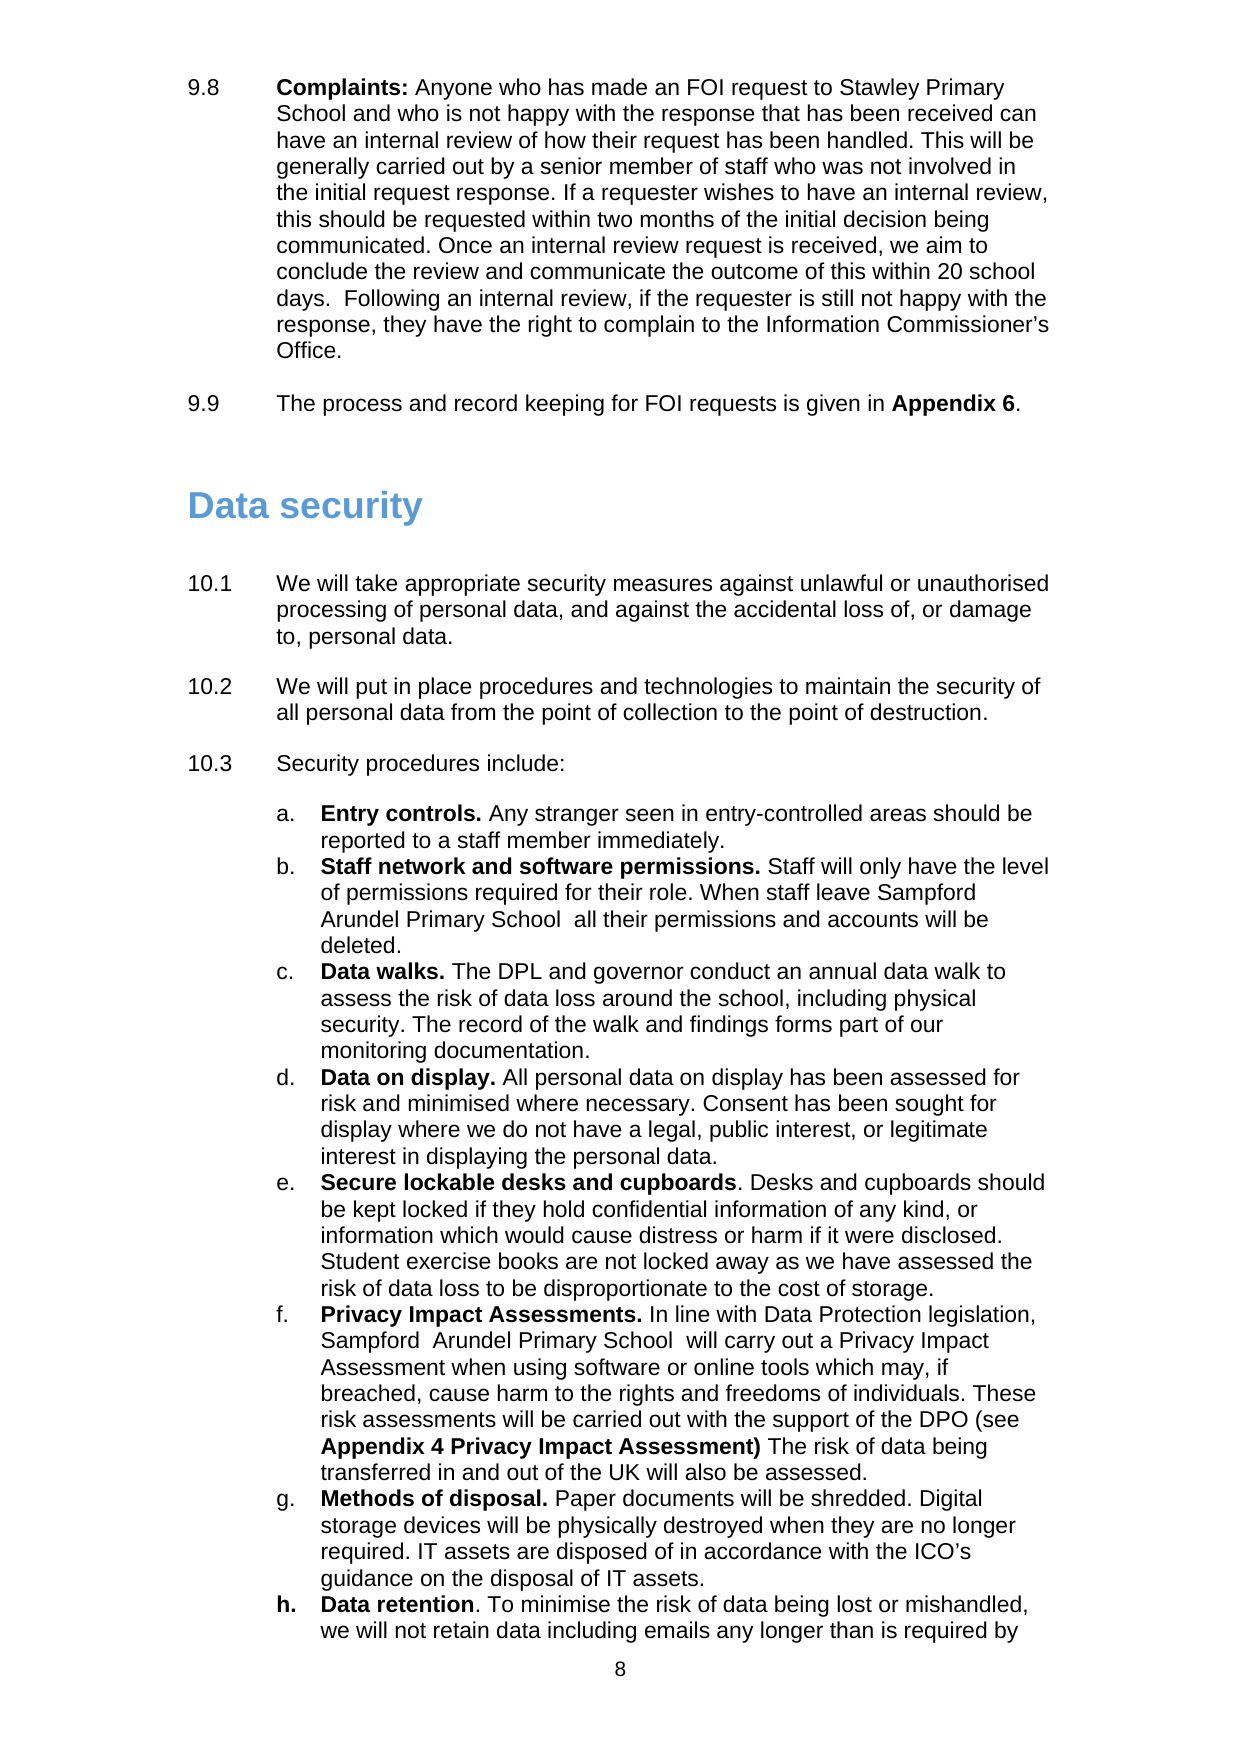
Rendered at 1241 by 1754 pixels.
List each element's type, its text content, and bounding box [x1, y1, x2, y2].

list Data on display. All personal data on display has been assessed for risk and minimised where necessary. Consent has been sought for display where we do not have a legal, public interest, or legitimate interest in displaying the personal data. [276, 1064, 1053, 1169]
list Secure lockable desks and cupboards. Desks and cupboards should be kept locked if they hold confidential information of any kind, or information which would cause distress or harm if it were disclosed. Student exercise books are not locked away as we have assessed the risk of data loss to be disproportionate to the cost of storage. [276, 1169, 1053, 1301]
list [276, 1591, 1053, 1643]
list The process and record keeping for FOI requests is given in Appendix 6. [187, 390, 1053, 416]
list Data walks. The DPL and governor conduct an annual data walk to assess the risk of data loss around the school, including physical security. The record of the walk and findings forms part of our monitoring documentation. [276, 958, 1053, 1064]
list Security procedures include: [187, 750, 1053, 800]
list Methods of disposal. Paper documents will be shredded. Digital storage devices will be physically destroyed when they are no longer required. IT assets are disposed of in accordance with the ICO’s guidance on the disposal of IT assets. [276, 1485, 1053, 1591]
list Complaints: Anyone who has made an FOI request to Stawley Primary School and who is not happy with the response that has been received can have an internal review of how their request has been handled. This will be generally carried out by a senior member of staff who was not involved in the initial request response. If a requester wishes to have an internal review, this should be requested within two months of the initial decision being communicated. Once an internal review request is received, we aim to conclude the review and communicate the outcome of this within 20 school days. Following an internal review, if the requester is still not happy with the response, they have the right to complain to the Information Commissioner’s Office. [187, 74, 1053, 364]
list We will put in place procedures and technologies to maintain the security of all personal data from the point of collection to the point of destruction. [187, 673, 1053, 750]
list We will take appropriate security measures against unlawful or unauthorised processing of personal data, and against the accidental loss of, or damage to, personal data. [187, 570, 1053, 673]
subtitle Data security [187, 484, 1053, 570]
list Privacy Impact Assessments. In line with Data Protection legislation, Sampford Arundel Primary School will carry out a Privacy Impact Assessment when using software or online tools which may, if breached, cause harm to the rights and freedoms of individuals. These risk assessments will be carried out with the support of the DPO (see Appendix 4 Privacy Impact Assessment) The risk of data being transferred in and out of the UK will also be assessed. [276, 1301, 1053, 1485]
list Entry controls. Any stranger seen in entry-controlled areas should be reported to a staff member immediately. [276, 800, 1053, 853]
list Staff network and software permissions. Staff will only have the level of permissions required for their role. When staff leave Sampford Arundel Primary School all their permissions and accounts will be deleted. [276, 853, 1053, 958]
